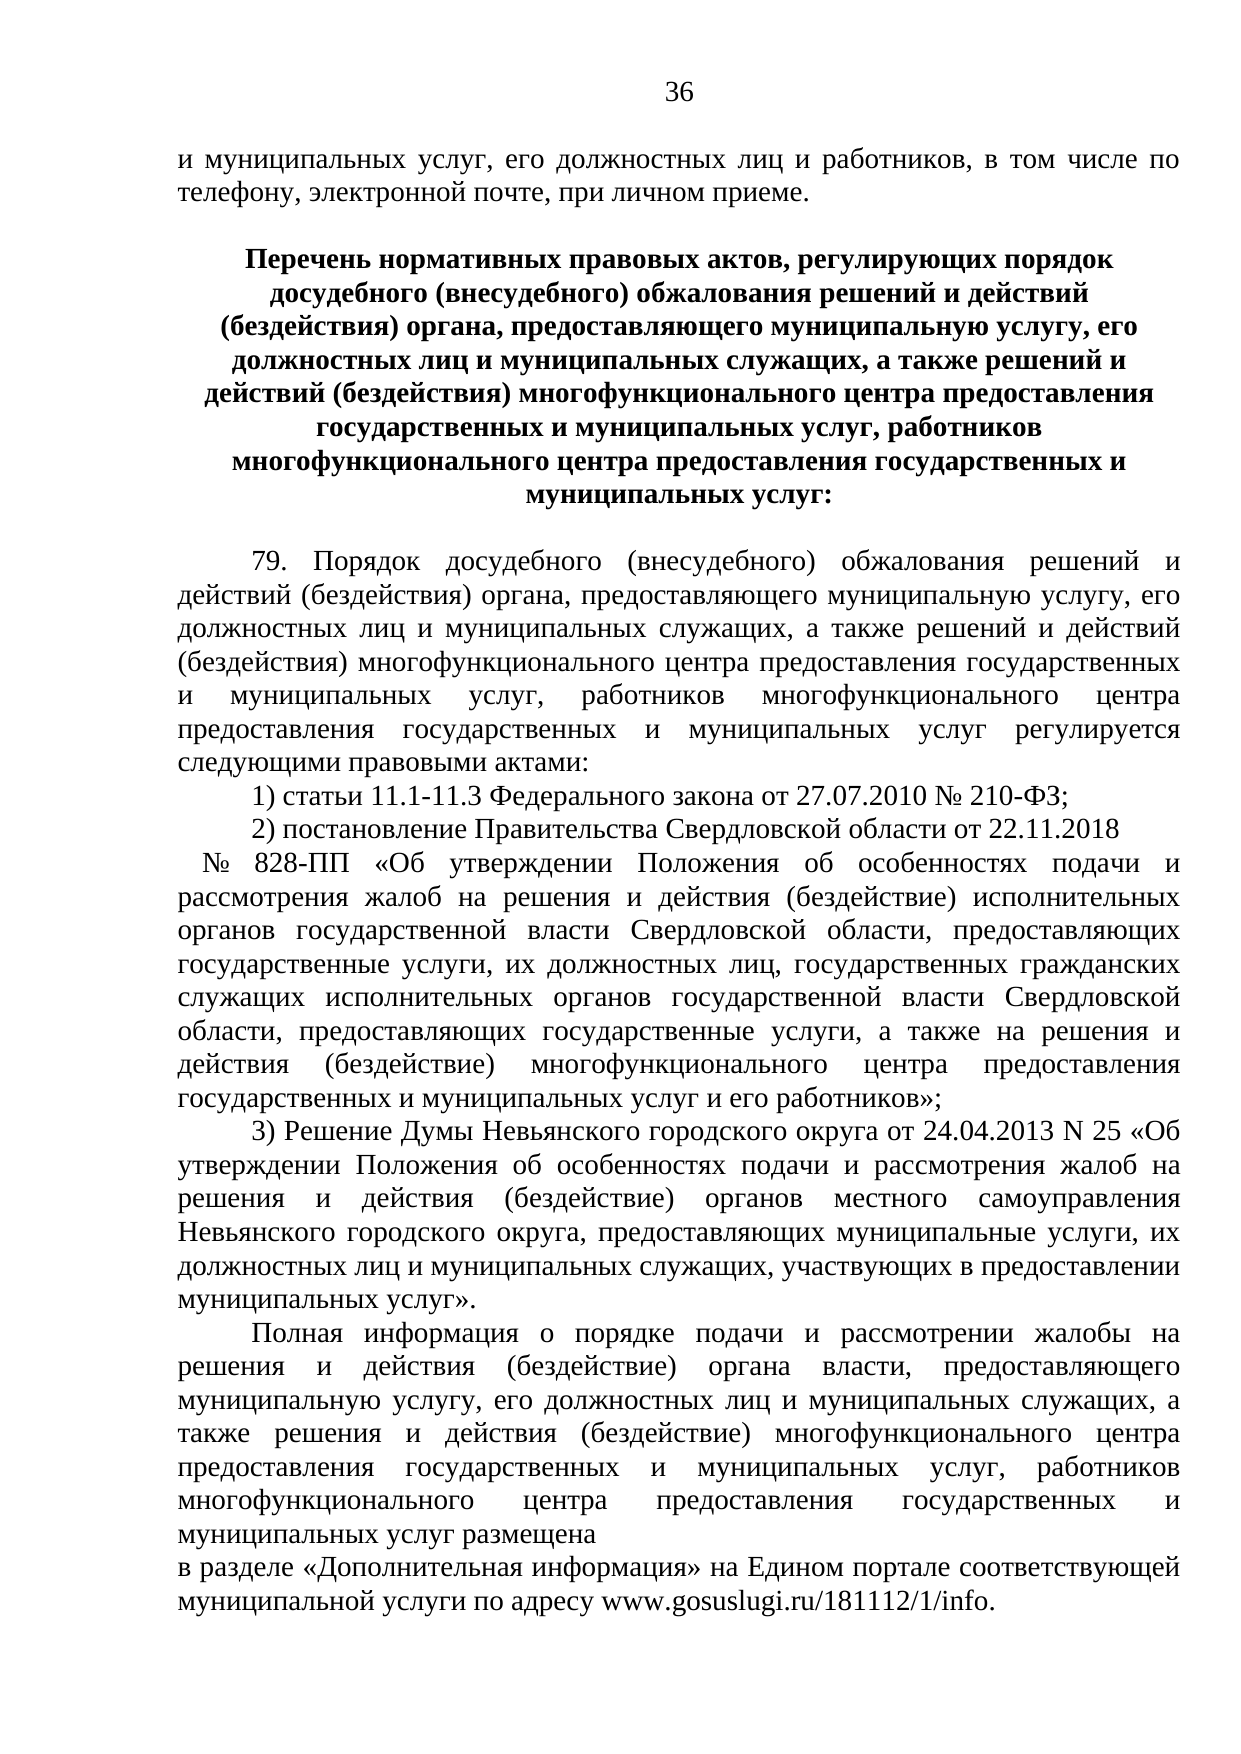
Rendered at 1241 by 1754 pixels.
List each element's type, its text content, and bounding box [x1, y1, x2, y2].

text 3) Решение Думы Невьянского городского округа от 24.04.2013 N 25 «Об утверждении Положения об особенностях подачи и рассмотрения жалоб на решения и действия (бездействие) органов местного самоуправления Невьянского городского округа, предоставляющих муниципальные услуги, их должностных лиц и муниципальных служащих, участвующих в предоставлении муниципальных услуг». [177, 1113, 1181, 1315]
text Перечень нормативных правовых актов, регулирующих порядок досудебного (внесудебного) обжалования решений и действий (бездействия) органа, предоставляющего муниципальную услугу, его должностных лиц и муниципальных служащих, а также решений и действий (бездействия) многофункционального центра предоставления государственных и муниципальных услуг, работников многофункционального центра предоставления государственных и муниципальных услуг: [177, 241, 1181, 510]
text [177, 141, 1181, 208]
text в разделе «Дополнительная информация» на Едином портале соответствующей муниципальной услуги по адресу www.gosuslugi.ru/181112/1/info. [177, 1549, 1181, 1617]
text № 828-ПП «Об утверждении Положения об особенностях подачи и рассмотрения жалоб на решения и действия (бездействие) исполнительных органов государственной власти Свердловской области, предоставляющих государственные услуги, их должностных лиц, государственных гражданских служащих исполнительных органов государственной власти Свердловской области, предоставляющих государственные услуги, а также на решения и действия (бездействие) многофункционального центра предоставления государственных и муниципальных услуг и его работников»; [177, 845, 1181, 1113]
text 1) статьи 11.1-11.3 Федерального закона от 27.07.2010 № 210-ФЗ; [177, 778, 1181, 812]
text 2) постановление Правительства Свердловской области от 22.11.2018 [177, 812, 1181, 845]
text Полная информация о порядке подачи и рассмотрении жалобы на решения и действия (бездействие) органа власти, предоставляющего муниципальную услугу, его должностных лиц и муниципальных служащих, а также решения и действия (бездействие) многофункционального центра предоставления государственных и муниципальных услуг, работников многофункционального центра предоставления государственных и муниципальных услуг размещена [177, 1315, 1181, 1549]
text 79. Порядок досудебного (внесудебного) обжалования решений и действий (бездействия) органа, предоставляющего муниципальную услугу, его должностных лиц и муниципальных служащих, а также решений и действий (бездействия) многофункционального центра предоставления государственных и муниципальных услуг, работников многофункционального центра предоставления государственных и муниципальных услуг регулируется следующими правовыми актами: [177, 543, 1181, 778]
